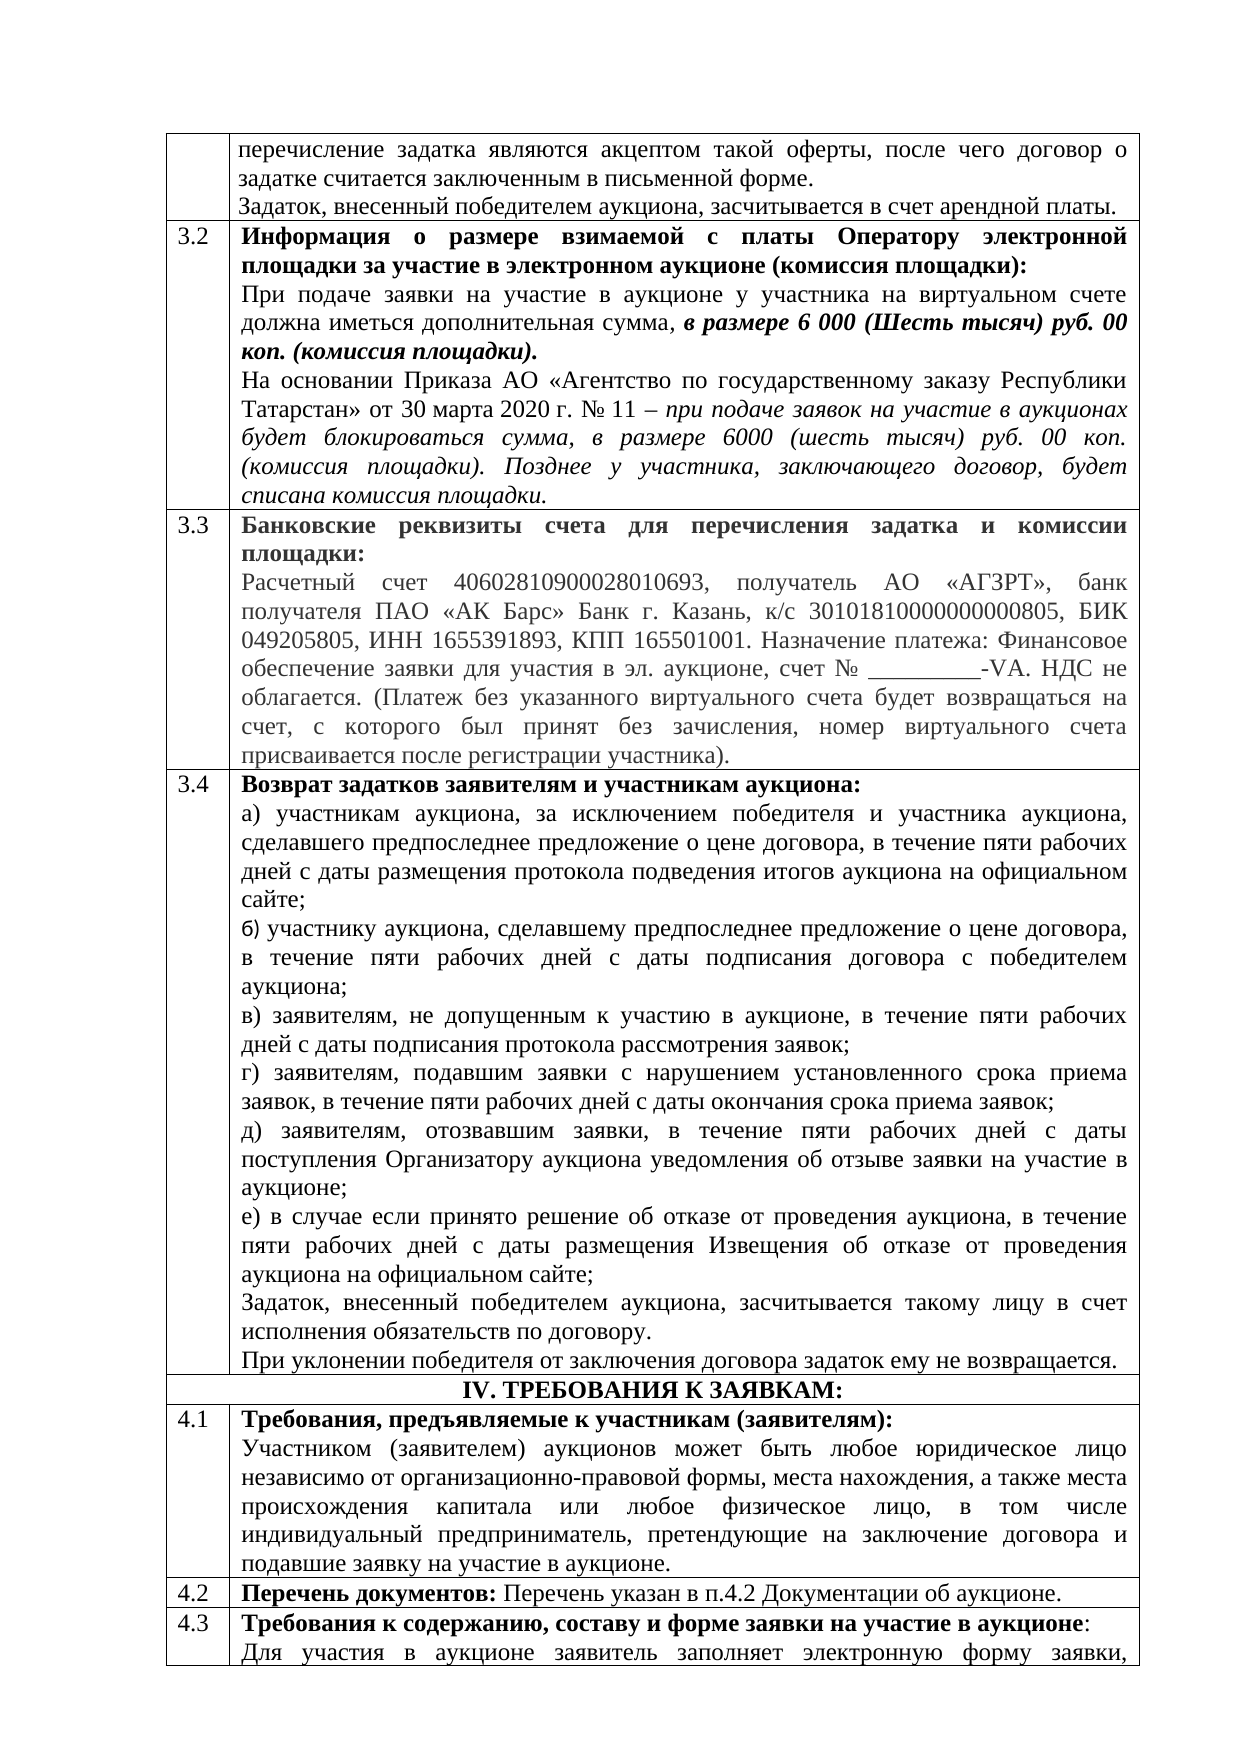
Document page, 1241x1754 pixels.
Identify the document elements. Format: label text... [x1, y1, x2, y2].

table_cell 3.4 [167, 770, 229, 1374]
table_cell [230, 1608, 1139, 1665]
table_cell 4.2 [167, 1578, 229, 1607]
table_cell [230, 134, 1139, 220]
table_cell 4.1 [167, 1405, 229, 1577]
table_cell IV. ТРЕБОВАНИЯ К ЗАЯВКАМ: [167, 1375, 1139, 1403]
table_cell 3.3 [167, 510, 229, 768]
table_cell Банковские реквизиты счета для перечисления задатка и комиссии площадки: Расчетный счет 40602810900028010693, получатель АО «АГЗРТ», банк получателя ПАО «АК Барс» Банк г. Казань, к/с 30101810000000000805, БИК 049205805, ИНН 1655391893, КПП 165501001. Назначение платежа: Финансовое обеспечение заявки для участия в эл. аукционе, счет № _________-VA. НДС не облагается. (Платеж без указанного виртуального счета будет возвращаться на счет, с которого был принят без зачисления, номер виртуального счета присваивается после регистрации участника). [230, 510, 1139, 768]
table_cell 3.2 [167, 221, 229, 509]
table_cell Перечень документов: Перечень указан в п.4.2 Документации об аукционе. [230, 1578, 1139, 1607]
table_cell Требования, предъявляемые к участникам (заявителям): Участником (заявителем) аукционов может быть любое юридическое лицо независимо от организационно-правовой формы, места нахождения, а также места происхождения капитала или любое физическое лицо, в том числе индивидуальный предприниматель, претендующие на заключение договора и подавшие заявку на участие в аукционе. [230, 1405, 1139, 1577]
table_cell Возврат задатков заявителям и участникам аукциона: а) участникам аукциона, за исключением победителя и участника аукциона, сделавшего предпоследнее предложение о цене договора, в течение пяти рабочих дней с даты размещения протокола подведения итогов аукциона на официальном сайте; б) участнику аукциона, сделавшему предпоследнее предложение о цене договора, в течение пяти рабочих дней с даты подписания договора с победителем аукциона; в) заявителям, не допущенным к участию в аукционе, в течение пяти рабочих дней с даты подписания протокола рассмотрения заявок; г) заявителям, подавшим заявки с нарушением установленного срока приема заявок, в течение пяти рабочих дней с даты окончания срока приема заявок; д) заявителям, отозвавшим заявки, в течение пяти рабочих дней с даты поступления Организатору аукциона уведомления об отзыве заявки на участие в аукционе; е) в случае если принято решение об отказе от проведения аукциона, в течение пяти рабочих дней с даты размещения Извещения об отказе от проведения аукциона на официальном сайте; Задаток, внесенный победителем аукциона, засчитывается такому лицу в счет исполнения обязательств по договору. При уклонении победителя от заключения договора задаток ему не возвращается. [230, 770, 1139, 1374]
table_cell 4.3 [167, 1608, 229, 1665]
table_cell Информация о размере взимаемой с платы Оператору электронной площадки за участие в электронном аукционе (комиссия площадки): При подаче заявки на участие в аукционе у участника на виртуальном счете должна иметься дополнительная сумма, в размере 6 000 (Шесть тысяч) руб. 00 коп. (комиссия площадки). На основании Приказа АО «Агентство по государственному заказу Республики Татарстан» от 30 марта 2020 г. № 11 – при подаче заявок на участие в аукционах будет блокироваться сумма, в размере 6000 (шесть тысяч) руб. 00 коп. (комиссия площадки). Позднее у участника, заключающего договор, будет списана комиссия площадки. [230, 221, 1139, 509]
